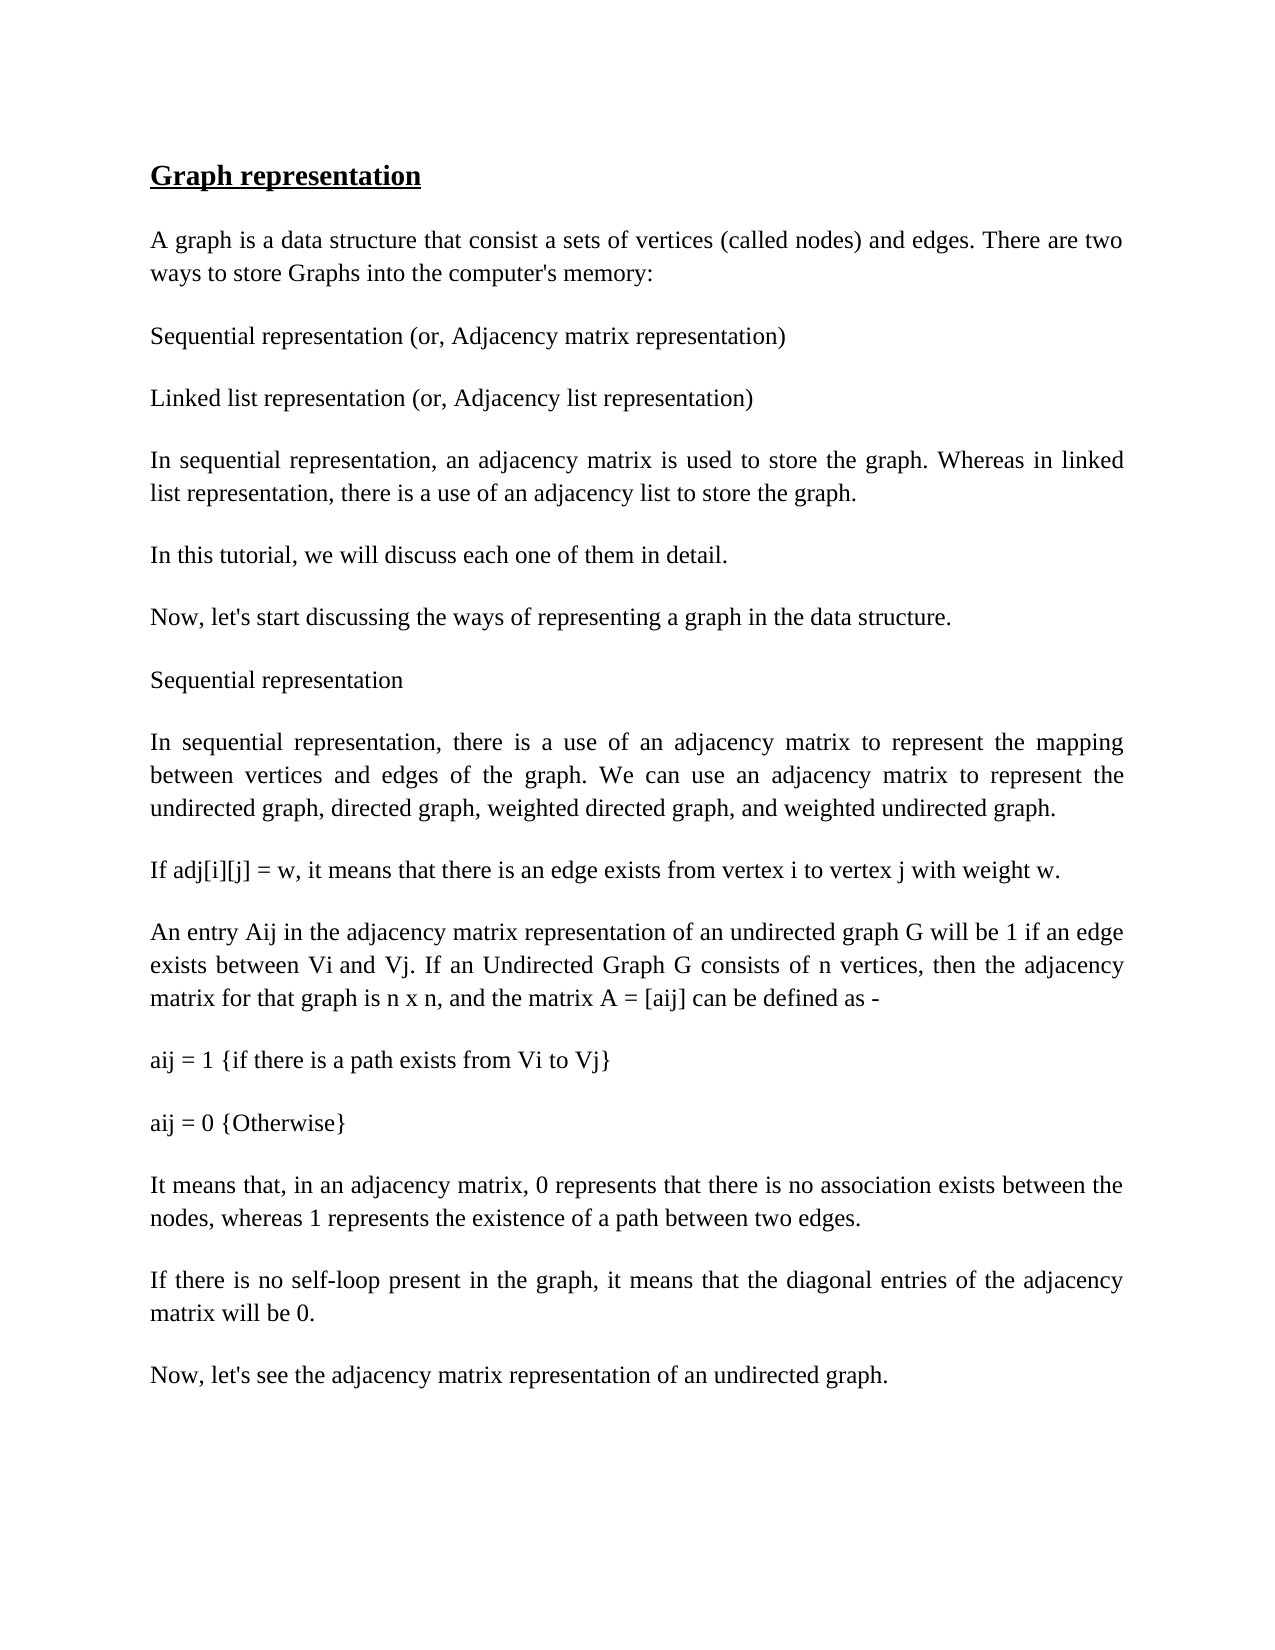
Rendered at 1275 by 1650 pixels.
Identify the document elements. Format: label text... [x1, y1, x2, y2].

text A graph is a data structure that consist a sets of vertices (called nodes) and edges. There are two ways to store Graphs into the computer's memory: [150, 226, 1125, 287]
text Sequential representation (or, Adjacency matrix representation) [150, 321, 1125, 349]
text Graph representation [150, 158, 1125, 191]
text aij = 1 {if there is a path exists from Vi to Vj} [150, 1046, 1125, 1074]
text If there is no self-loop present in the graph, it means that the diagonal entries of the adjacency matrix will be 0. [150, 1265, 1125, 1327]
text aij = 0 {Otherwise} [150, 1108, 1125, 1136]
text Now, let's start discussing the ways of representing a graph in the data structure. [150, 602, 1125, 631]
text It means that, in an adjacency matrix, 0 represents that there is no association exists between the nodes, whereas 1 represents the existence of a path between two edges. [150, 1170, 1125, 1232]
text If adj[i][j] = w, it means that there is an edge exists from vertex i to vertex j with weight w. [150, 855, 1125, 884]
text Now, let's see the adjacency matrix representation of an undirected graph. [150, 1360, 1125, 1389]
text An entry Aij in the adjacency matrix representation of an undirected graph G will be 1 if an edge exists between Vi and Vj. If an Undirected Graph G consists of n vertices, then the adjacency matrix for that graph is n x n, and the matrix A = [aij] can be defined as - [150, 917, 1125, 1012]
text In sequential representation, an adjacency matrix is used to store the graph. Whereas in linked list representation, there is a use of an adjacency list to store the graph. [150, 445, 1125, 507]
text Sequential representation [150, 665, 1125, 693]
text Linked list representation (or, Adjacency list representation) [150, 383, 1125, 412]
text In this tutorial, we will discuss each one of them in detail. [150, 540, 1125, 569]
text In sequential representation, there is a use of an adjacency matrix to represent the mapping between vertices and edges of the graph. We can use an adjacency matrix to represent the undirected graph, directed graph, weighted directed graph, and weighted undirected graph. [150, 727, 1125, 822]
